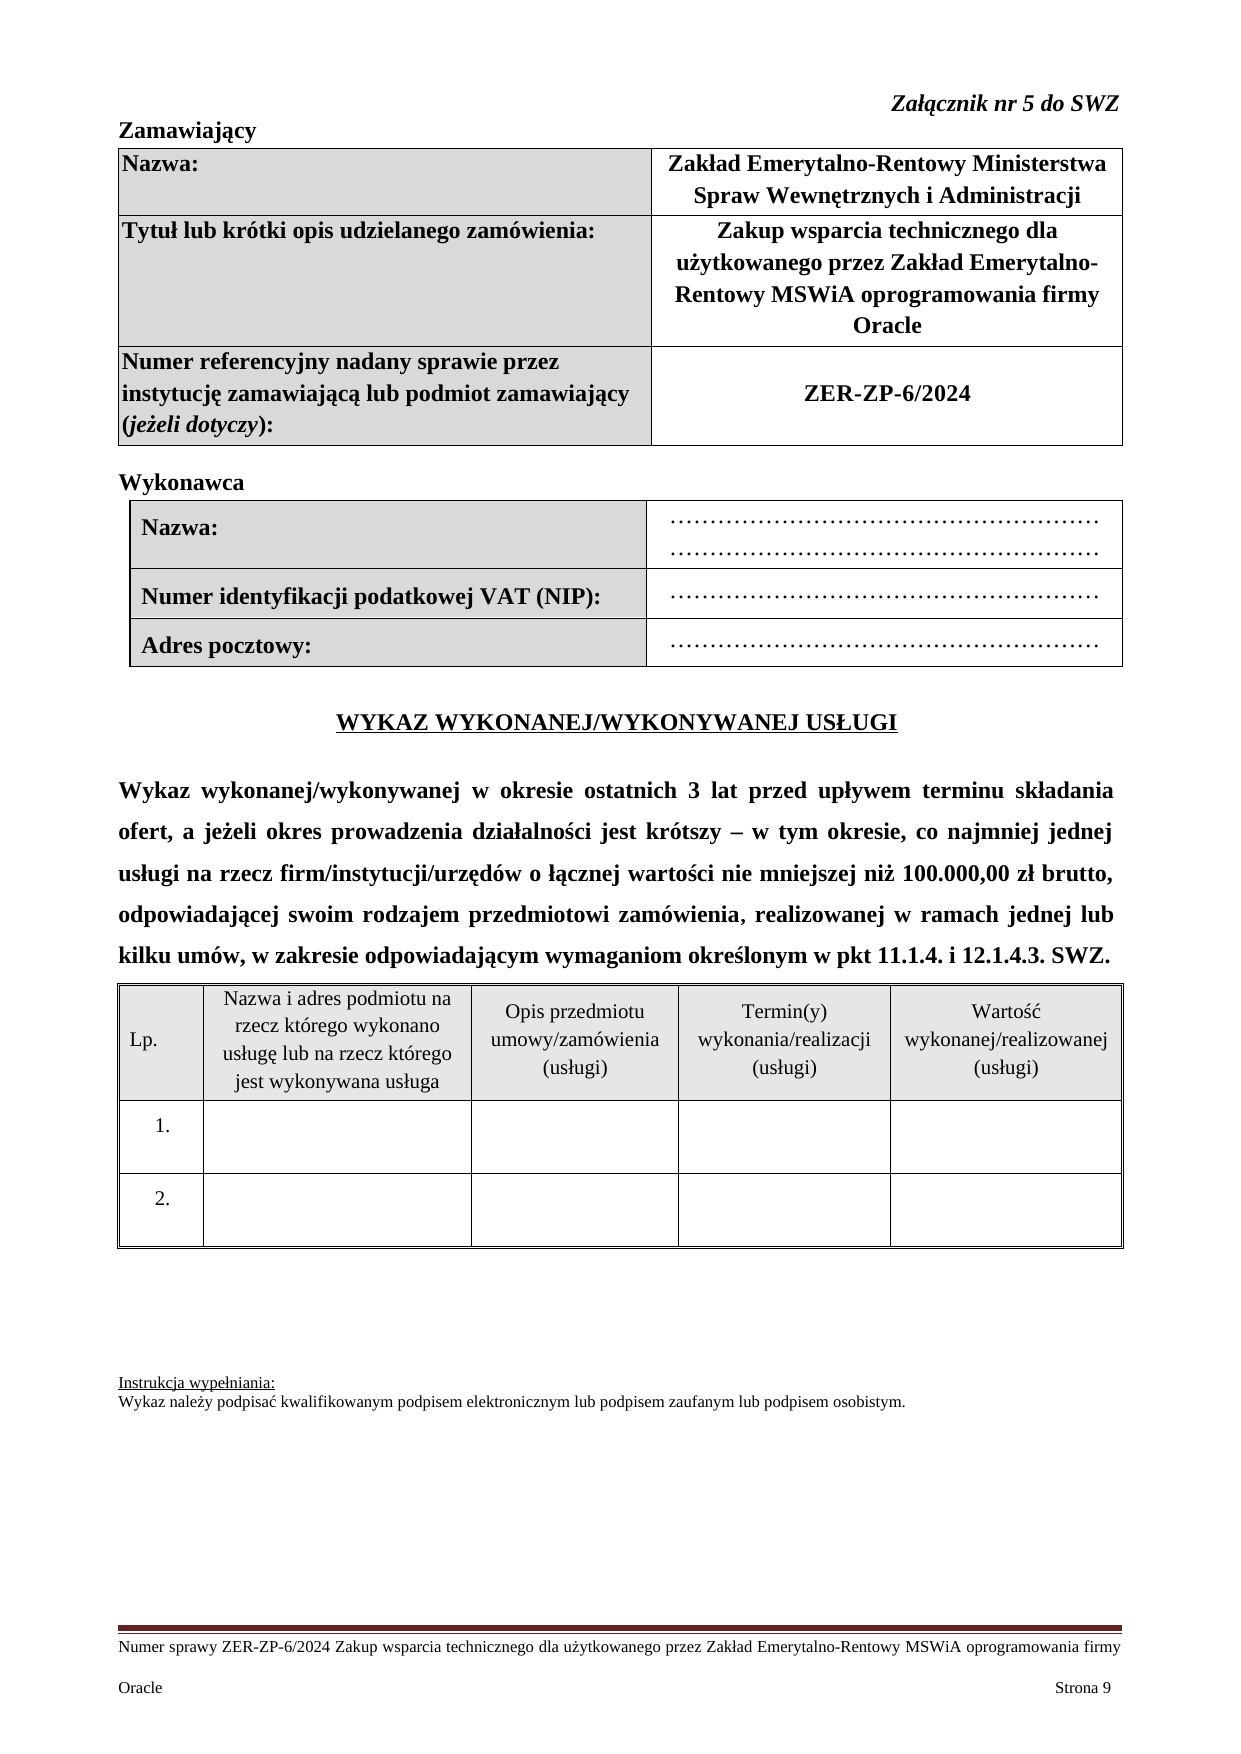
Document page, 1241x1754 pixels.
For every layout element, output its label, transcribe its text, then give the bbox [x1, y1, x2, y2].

table_cell [679, 1101, 890, 1173]
subtitle WYKAZ WYKONANEJ/WYKONYWANEJ USŁUGI [118, 708, 1115, 736]
table_cell [204, 1101, 471, 1173]
table_cell ……………………………………………… [647, 569, 1122, 617]
table_cell Zakup wsparcia technicznego dla użytkowanego przez Zakład Emerytalno-Rentowy MSWiA oprogramowania firmy Oracle [652, 216, 1122, 346]
table_cell [891, 1174, 1121, 1246]
table_header Wartość wykonanej/realizowanej (usługi) [891, 986, 1121, 1100]
table_header Opis przedmiotu umowy/zamówienia (usługi) [472, 986, 678, 1100]
table_cell ZER-ZP-6/2024 [652, 347, 1122, 445]
table_cell 1. [120, 1101, 203, 1173]
table_cell [891, 1101, 1121, 1173]
table_header Termin(y) wykonania/realizacji (usługi) [679, 986, 890, 1100]
text Wykonawca [118, 468, 1122, 496]
table_header Nazwa: [131, 501, 646, 568]
text Instrukcja wypełniania: [118, 1372, 1122, 1392]
table_cell [204, 1174, 471, 1246]
table_cell Numer identyfikacji podatkowej VAT (NIP): [131, 569, 646, 617]
table_cell 2. [120, 1174, 203, 1246]
text Wykaz należy podpisać kwalifikowanym podpisem elektronicznym lub podpisem zaufanym lub podpisem osobistym. [118, 1392, 1122, 1411]
table_header ……………………………………………… ……………………………………………… [647, 501, 1122, 568]
table_header Nazwa i adres podmiotu na rzecz którego wykonano usługę lub na rzecz którego jest wykonywana usługa [204, 986, 471, 1100]
table_cell [472, 1101, 678, 1173]
table_cell Adres pocztowy: [131, 619, 646, 666]
table_cell Tytuł lub krótki opis udzielanego zamówienia: [119, 216, 651, 346]
table_cell [472, 1174, 678, 1246]
table_header Nazwa: [119, 149, 651, 215]
table_cell ……………………………………………… [647, 619, 1122, 666]
table_cell Numer referencyjny nadany sprawie przez instytucję zamawiającą lub podmiot zamawiający (jeżeli dotyczy): [119, 347, 651, 445]
text Załącznik nr 5 do SWZ [118, 89, 1122, 116]
table_cell [679, 1174, 890, 1246]
table_header Zakład Emerytalno-Rentowy Ministerstwa Spraw Wewnętrznych i Administracji [652, 149, 1122, 215]
subtitle Wykaz wykonanej/wykonywanej w okresie ostatnich 3 lat przed upływem terminu składania ofert, a jeżeli okres prowadzenia działalności jest krótszy – w tym okresie, co najmniej jednej usługi na rzecz firm/instytucji/urzędów o łącznej wartości nie mniejszej niż 100.000,00 zł brutto, odpowiadającej swoim rodzajem przedmiotowi zamówienia, realizowanej w ramach jednej lub kilku umów, w zakresie odpowiadającym wymaganiom określonym w pkt 11.1.4. i 12.1.4.3. SWZ. [118, 776, 1115, 969]
table_header Lp. [120, 986, 203, 1100]
text Zamawiający [118, 116, 1122, 144]
